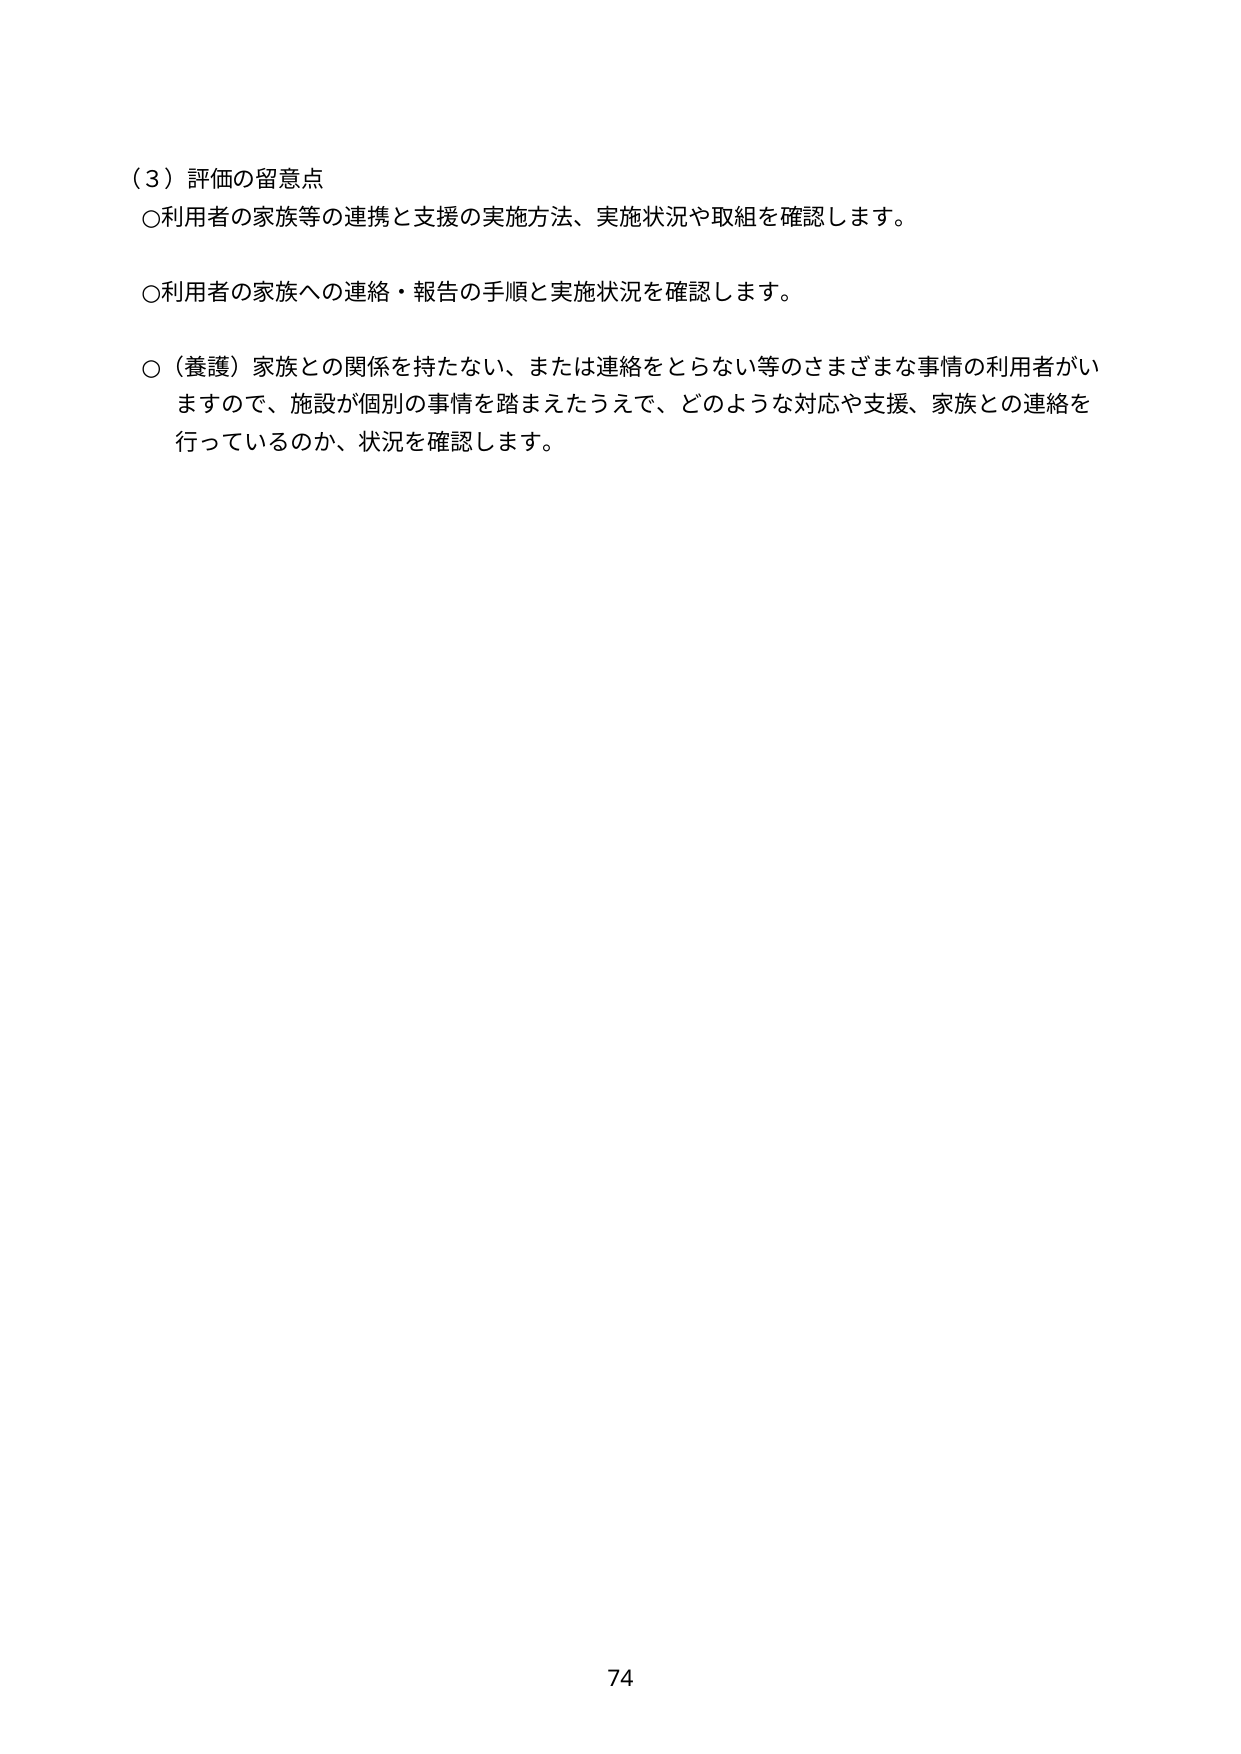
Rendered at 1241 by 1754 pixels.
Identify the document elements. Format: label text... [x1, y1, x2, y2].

text ○利用者の家族等の連携と支援の実施方法、実施状況や取組を確認します。 [141, 196, 1122, 234]
text ○利用者の家族への連絡・報告の手順と実施状況を確認します。 [141, 271, 1122, 309]
text ○（養護）家族との関係を持たない、または連絡をとらない等のさまざまな事情の利用者がいますので、施設が個別の事情を踏まえたうえで、どのような対応や支援、家族との連絡を行っているのか、状況を確認します。 [141, 346, 1122, 459]
text （３）評価の留意点 [118, 159, 1122, 196]
